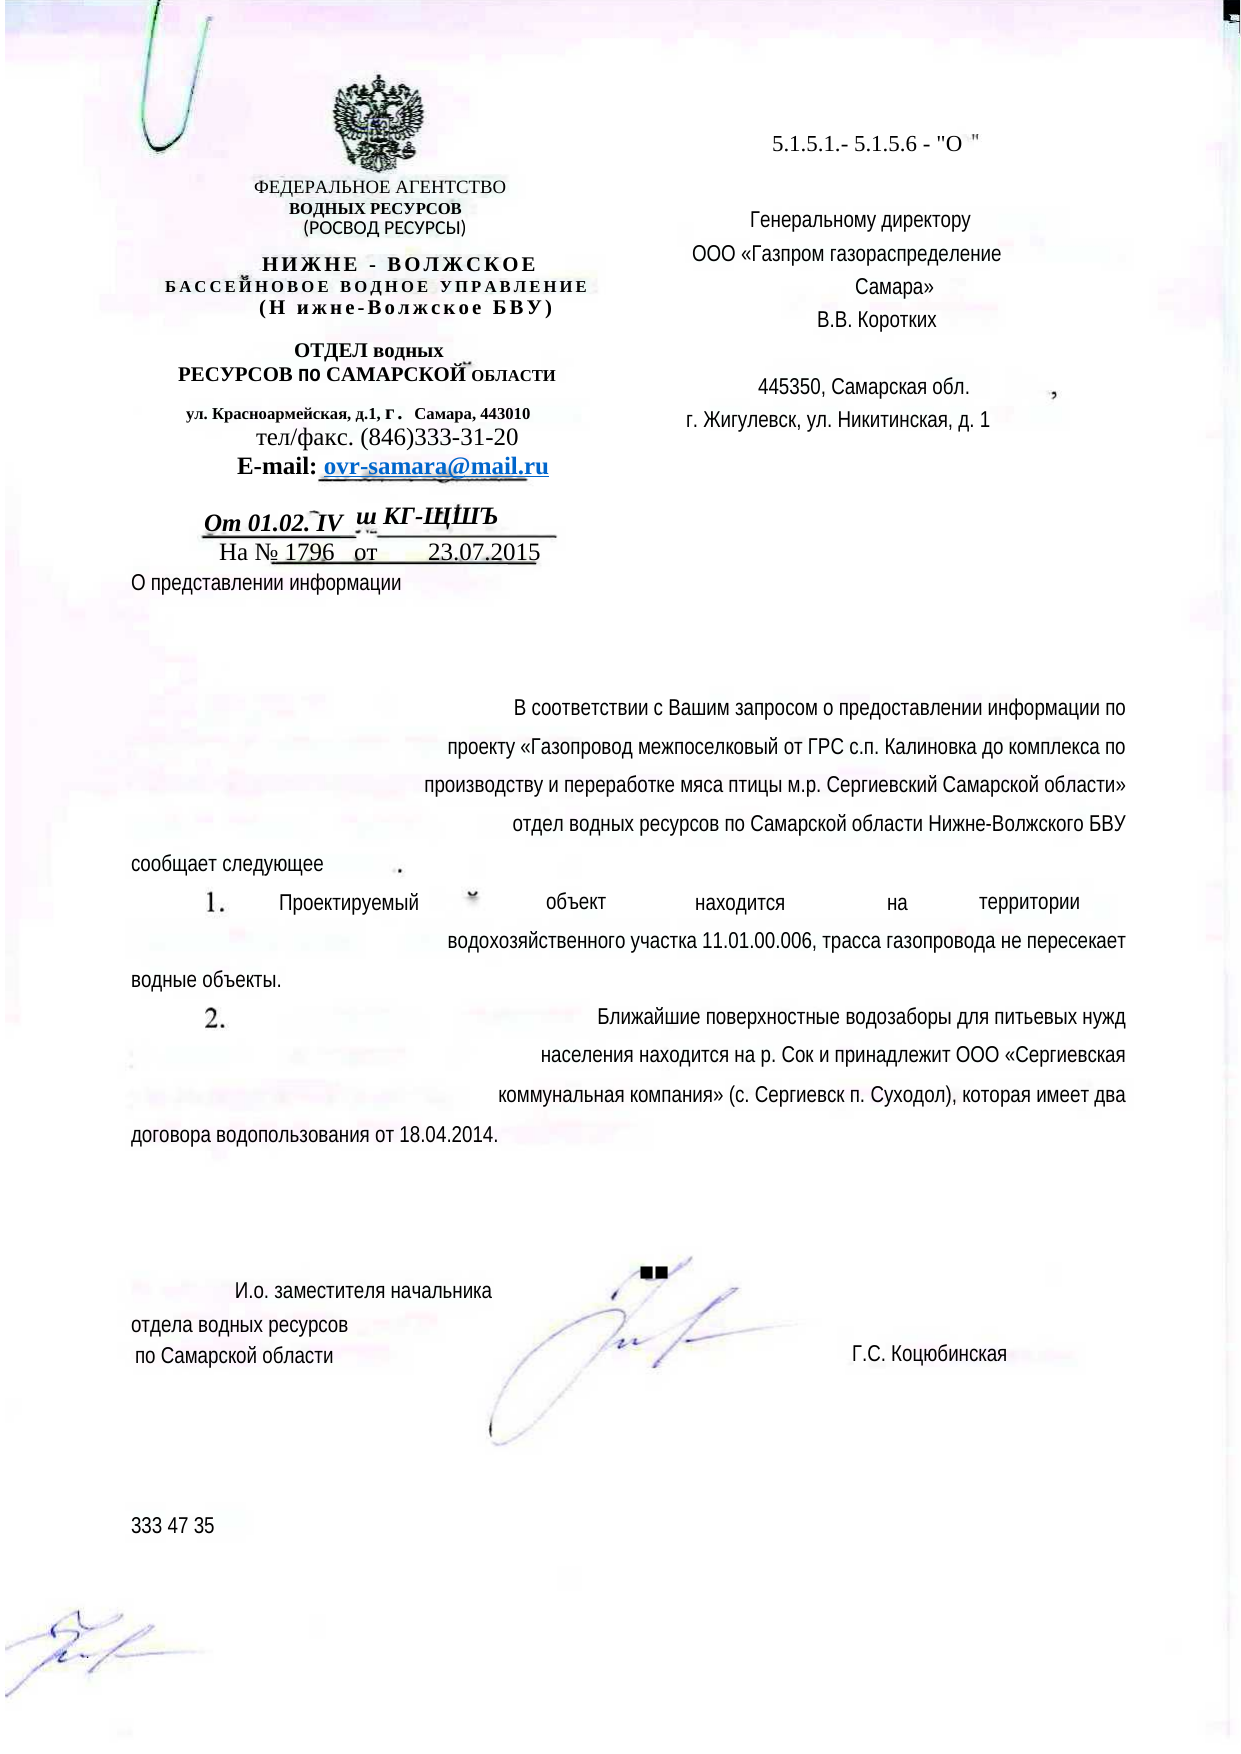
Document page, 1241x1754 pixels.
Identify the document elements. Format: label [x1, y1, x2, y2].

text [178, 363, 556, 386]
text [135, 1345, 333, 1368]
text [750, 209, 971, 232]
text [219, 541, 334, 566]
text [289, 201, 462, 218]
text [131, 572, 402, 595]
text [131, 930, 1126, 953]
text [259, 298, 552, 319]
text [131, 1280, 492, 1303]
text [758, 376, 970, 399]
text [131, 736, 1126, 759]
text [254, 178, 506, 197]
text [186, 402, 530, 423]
picture [5, 0, 1241, 1745]
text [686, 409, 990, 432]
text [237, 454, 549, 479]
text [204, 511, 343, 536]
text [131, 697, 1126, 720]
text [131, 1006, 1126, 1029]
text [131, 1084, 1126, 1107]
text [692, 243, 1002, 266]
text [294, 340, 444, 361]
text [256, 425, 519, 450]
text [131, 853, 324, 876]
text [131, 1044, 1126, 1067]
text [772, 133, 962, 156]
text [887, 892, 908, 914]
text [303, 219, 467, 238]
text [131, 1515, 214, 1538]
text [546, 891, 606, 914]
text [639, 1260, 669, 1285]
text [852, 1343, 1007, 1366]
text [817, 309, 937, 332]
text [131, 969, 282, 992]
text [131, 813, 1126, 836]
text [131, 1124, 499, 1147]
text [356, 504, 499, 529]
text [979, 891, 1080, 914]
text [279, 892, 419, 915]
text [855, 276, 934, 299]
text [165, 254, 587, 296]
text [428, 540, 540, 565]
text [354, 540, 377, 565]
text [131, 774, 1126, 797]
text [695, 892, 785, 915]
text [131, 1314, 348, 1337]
